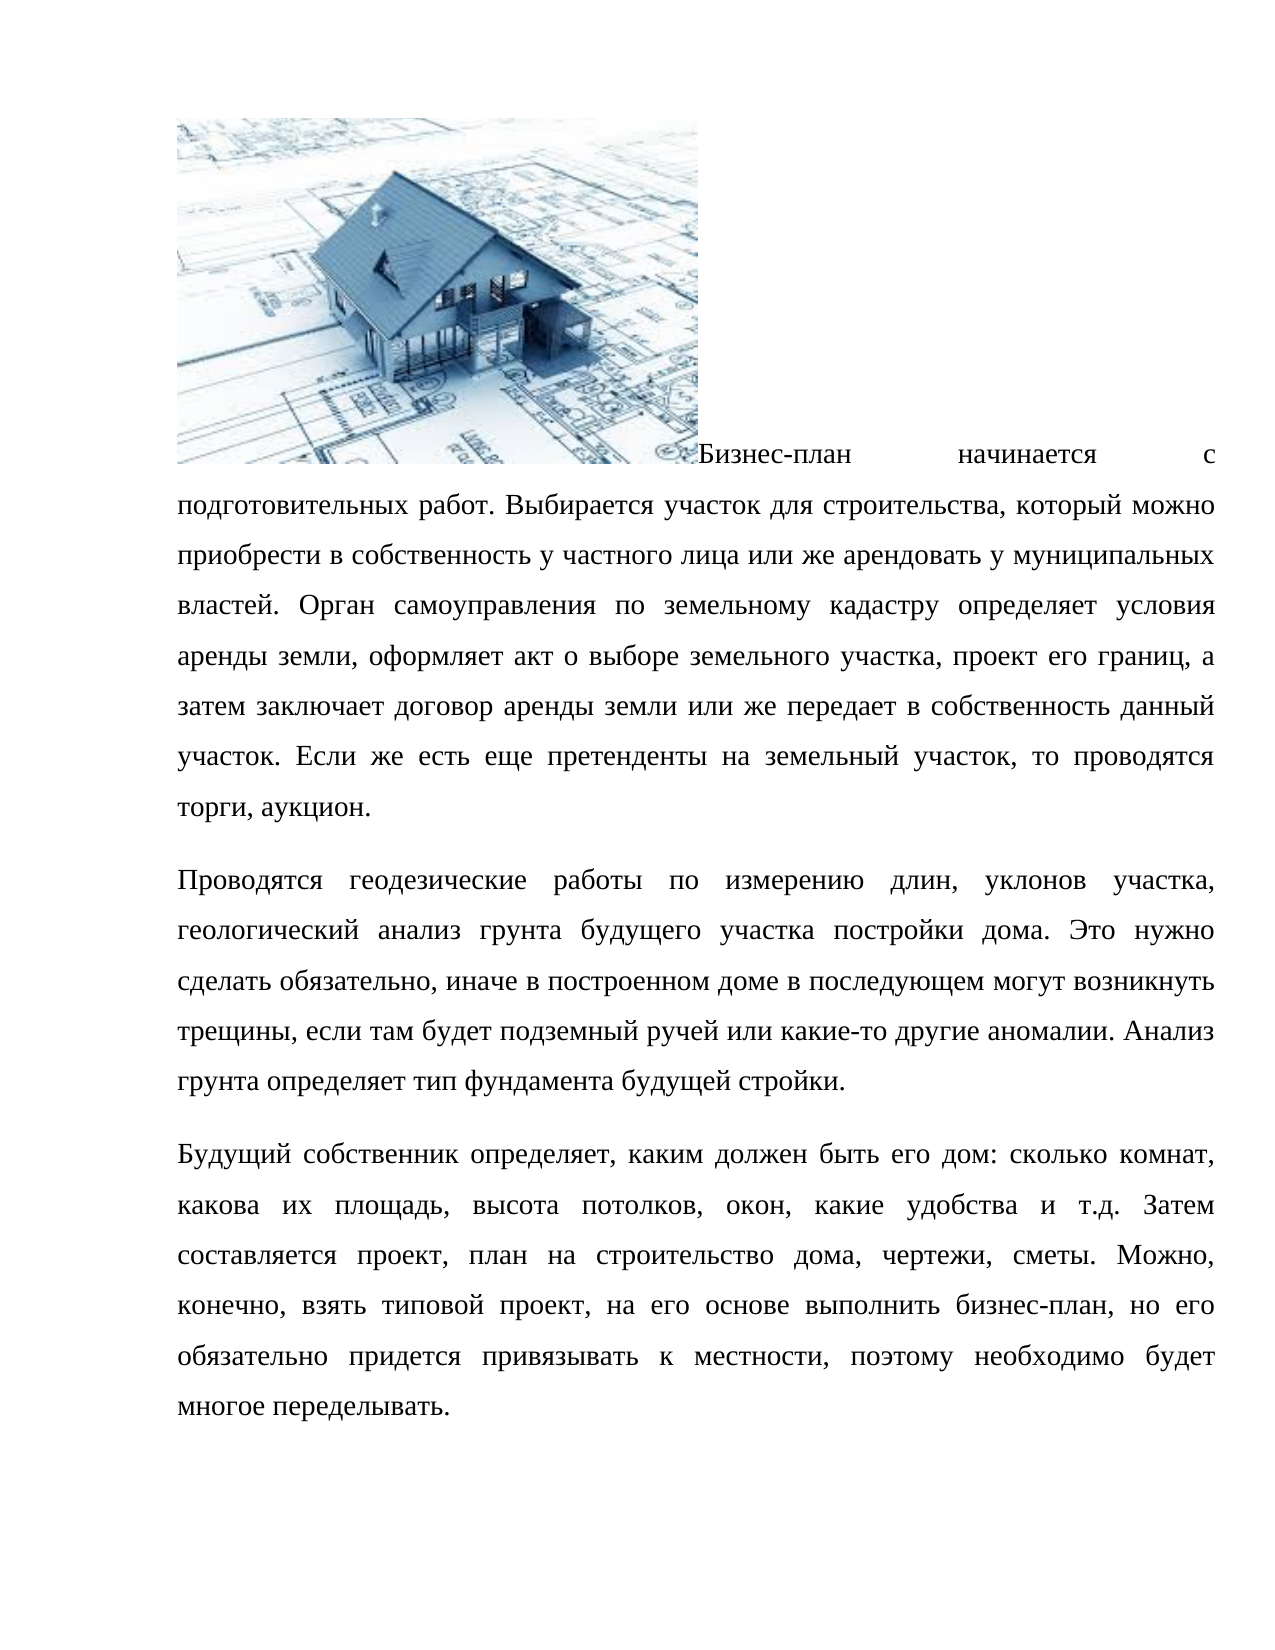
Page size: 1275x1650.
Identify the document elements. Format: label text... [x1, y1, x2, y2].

text Проводятся геодезические работы по измерению длин, уклонов участка, геологический анализ грунта будущего участка постройки дома. Это нужно сделать обязательно, иначе в построенном доме в последующем могут возникнуть трещины, если там будет подземный ручей или какие-то другие аномалии. Анализ грунта определяет тип фундамента будущей стройки. [177, 862, 1216, 1097]
text Бизнес-план начинается с подготовительных работ. Выбирается участок для строительства, который можно приобрести в собственность у частного лица или же арендовать у муниципальных властей. Орган самоуправления по земельному кадастру определяет условия аренды земли, оформляет акт о выборе земельного участка, проект его границ, а затем заключает договор аренды земли или же передает в собственность данный участок. Если же есть еще претенденты на земельный участок, то проводятся торги, аукцион. [177, 118, 1216, 822]
text Будущий собственник определяет, каким должен быть его дом: сколько комнат, какова их площадь, высота потолков, окон, какие удобства и т.д. Затем составляется проект, план на строительство дома, чертежи, сметы. Можно, конечно, взять типовой проект, на его основе выполнить бизнес-план, но его обязательно придется привязывать к местности, поэтому необходимо будет многое переделывать. [177, 1136, 1216, 1422]
picture [177, 118, 698, 464]
